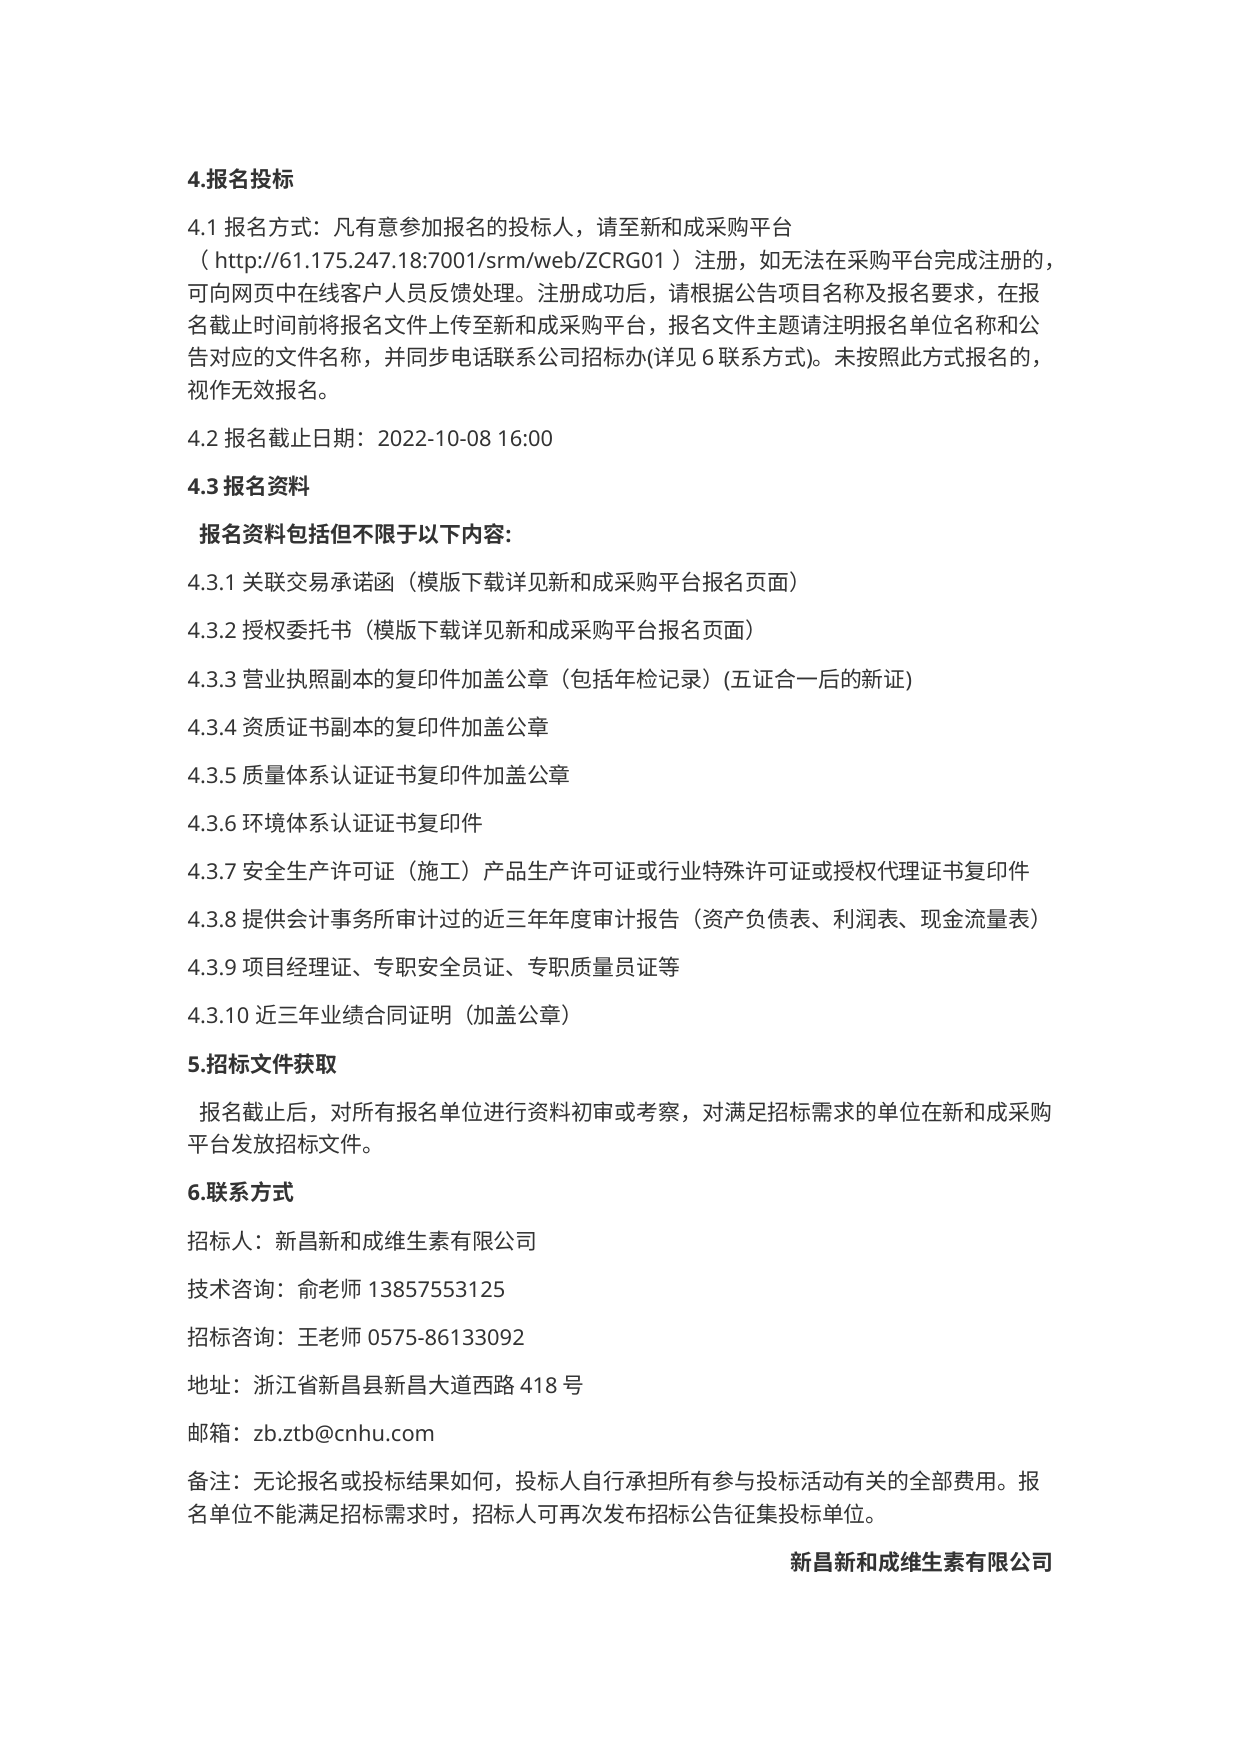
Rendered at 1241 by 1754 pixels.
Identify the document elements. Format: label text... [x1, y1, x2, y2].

text 6.联系方式 [187, 1175, 1053, 1208]
text 报名截止后，对所有报名单位进行资料初审或考察，对满足招标需求的单位在新和成采购平台发放招标文件。 [187, 1094, 1053, 1159]
text 4.3.5 质量体系认证证书复印件加盖公章 [187, 758, 1053, 790]
text 地址：浙江省新昌县新昌大道西路418号 [187, 1368, 1053, 1400]
text 新昌新和成维生素有限公司 [187, 1544, 1053, 1577]
text 4.3.2 授权委托书（模版下载详见新和成采购平台报名页面） [187, 613, 1053, 646]
text 备注：无论报名或投标结果如何，投标人自行承担所有参与投标活动有关的全部费用。报名单位不能满足招标需求时，招标人可再次发布招标公告征集投标单位。 [187, 1464, 1053, 1529]
text 4.1 报名方式：凡有意参加报名的投标人，请至新和成采购平台（ http://61.175.247.18:7001/srm/web/ZCRG01 ）注册，如无法在采购平台完成注册的，可向网页中在线客户人员反馈处理。注册成功后，请根据公告项目名称及报名要求，在报名截止时间前将报名文件上传至新和成采购平台，报名文件主题请注明报名单位名称和公告对应的文件名称，并同步电话联系公司招标办(详见6联系方式)。未按照此方式报名的，视作无效报名。 [187, 210, 1053, 405]
text 技术咨询：俞老师 13857553125 [187, 1271, 1053, 1304]
text 4.3.10 近三年业绩合同证明（加盖公章） [187, 998, 1053, 1031]
text 4.3.1 关联交易承诺函（模版下载详见新和成采购平台报名页面） [187, 565, 1053, 598]
text 招标咨询：王老师 0575-86133092 [187, 1319, 1053, 1352]
text 4.2 报名截止日期：2022-10-08 16:00 [187, 421, 1053, 453]
text 邮箱：zb.ztb@cnhu.com [187, 1416, 1053, 1448]
text 4.3.4 资质证书副本的复印件加盖公章 [187, 709, 1053, 742]
text 4.3.3 营业执照副本的复印件加盖公章（包括年检记录）(五证合一后的新证) [187, 661, 1053, 694]
text 4.报名投标 [187, 162, 1053, 194]
text 报名资料包括但不限于以下内容: [187, 517, 1053, 549]
text 5.招标文件获取 [187, 1046, 1053, 1079]
text 招标人：新昌新和成维生素有限公司 [187, 1223, 1053, 1256]
text 4.3报名资料 [187, 469, 1053, 501]
text 4.3.8 提供会计事务所审计过的近三年年度审计报告（资产负债表、利润表、现金流量表） [187, 902, 1053, 934]
text 4.3.6 环境体系认证证书复印件 [187, 806, 1053, 838]
text 4.3.7 安全生产许可证（施工）产品生产许可证或行业特殊许可证或授权代理证书复印件 [187, 854, 1053, 886]
text 4.3.9 项目经理证、专职安全员证、专职质量员证等 [187, 950, 1053, 983]
